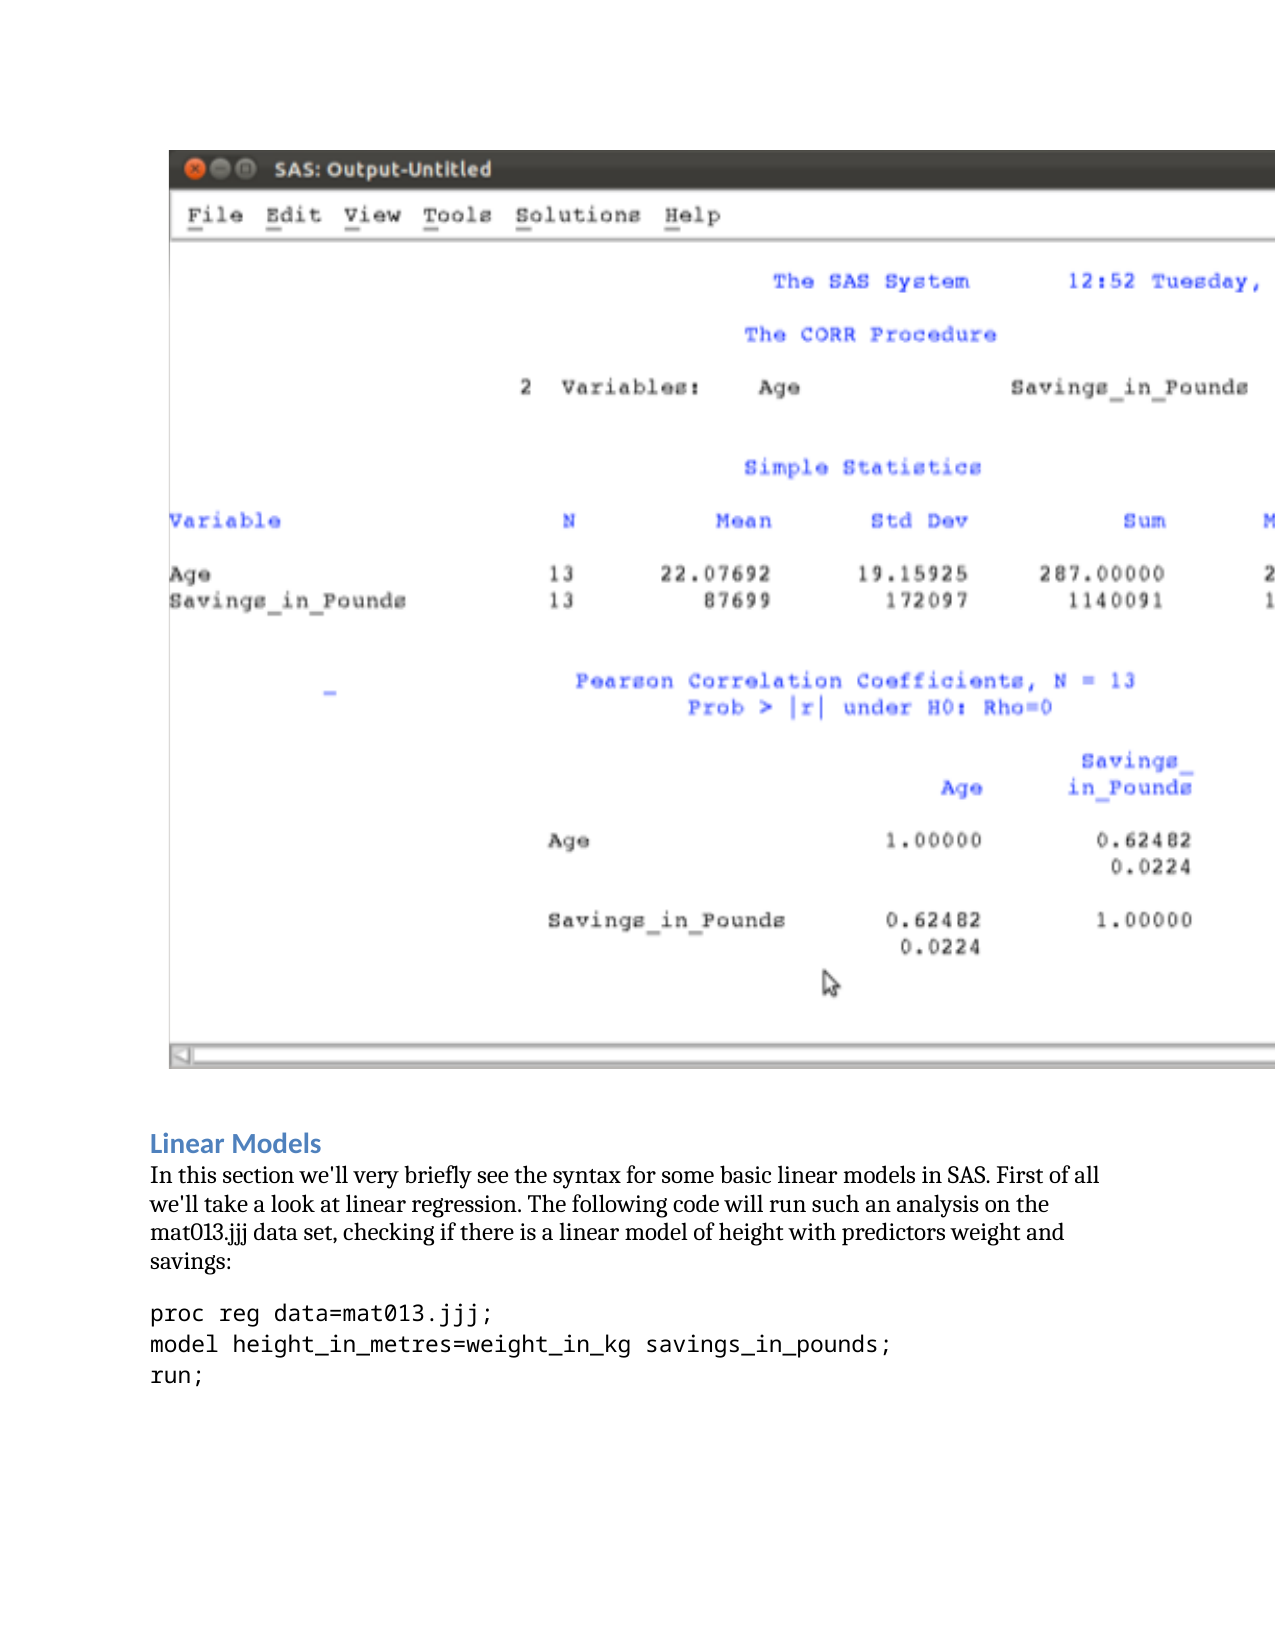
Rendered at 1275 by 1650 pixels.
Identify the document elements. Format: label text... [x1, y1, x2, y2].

subtitle Linear Models [150, 1089, 1125, 1161]
picture [168, 150, 1275, 1069]
text proc reg data=mat013.jjj;model height_in_metres=weight_in_kg savings_in_pounds;run; [150, 1297, 1125, 1390]
text In this section we'll very briefly see the syntax for some basic linear models in SAS. First of all we'll take a look at linear regression. The following code will run such an analysis on the mat013.jjj data set, checking if there is a linear model of height with predictors weight and savings: [150, 1161, 1125, 1276]
